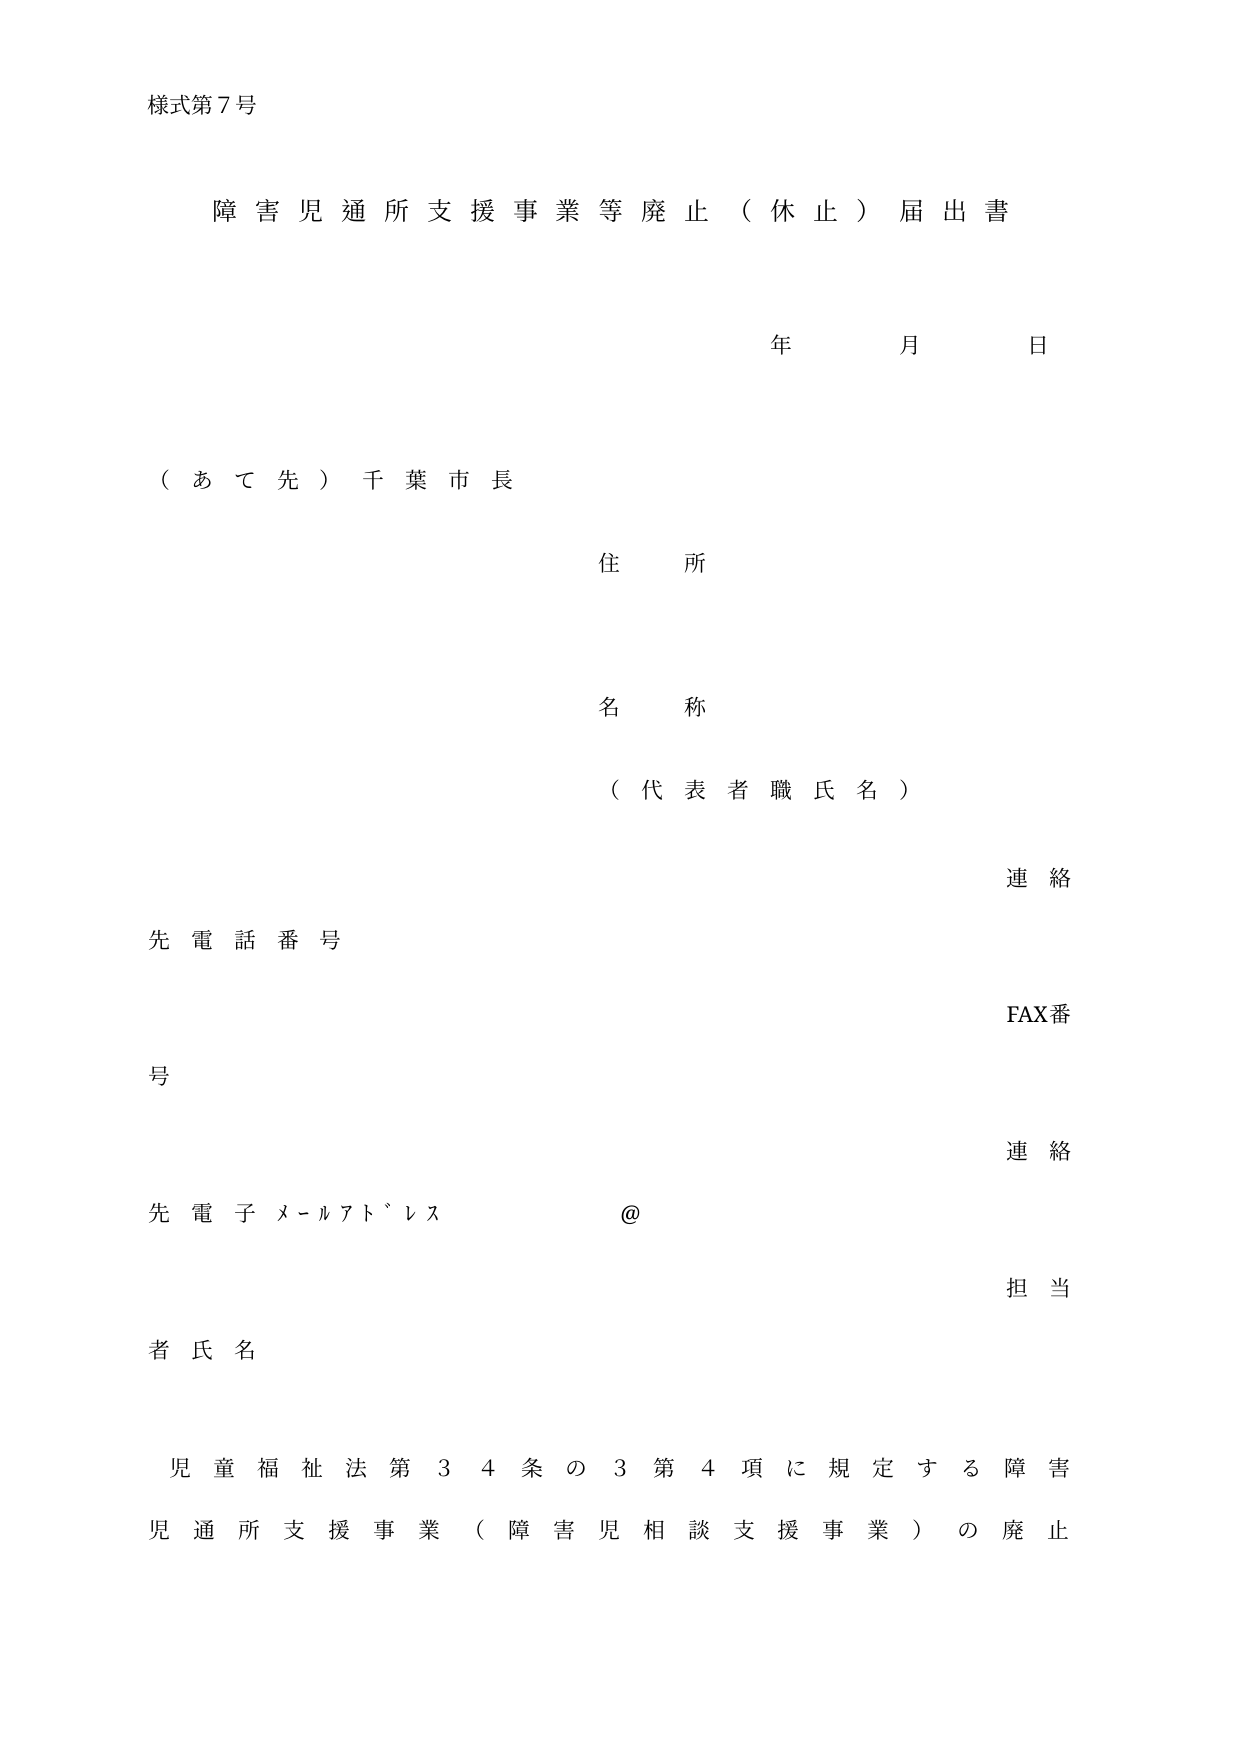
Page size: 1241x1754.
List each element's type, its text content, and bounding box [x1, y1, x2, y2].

text （あて先）千葉市長 [148, 448, 1092, 510]
text 年 月 日 [148, 313, 1071, 375]
text （代表者職氏名） [577, 758, 1092, 820]
text 担当者氏名 [148, 1255, 1092, 1379]
text FAX番号 [148, 982, 1092, 1106]
text 住 所 [577, 531, 1092, 593]
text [148, 1436, 1092, 1560]
text 名 称 [577, 675, 1092, 737]
text 障害児通所支援事業等廃止（休止）届出書 [148, 178, 1092, 241]
text 連絡先電子ﾒｰﾙｱﾄﾞﾚｽ @ [148, 1119, 1092, 1243]
text 連絡先電話番号 [148, 845, 1092, 969]
